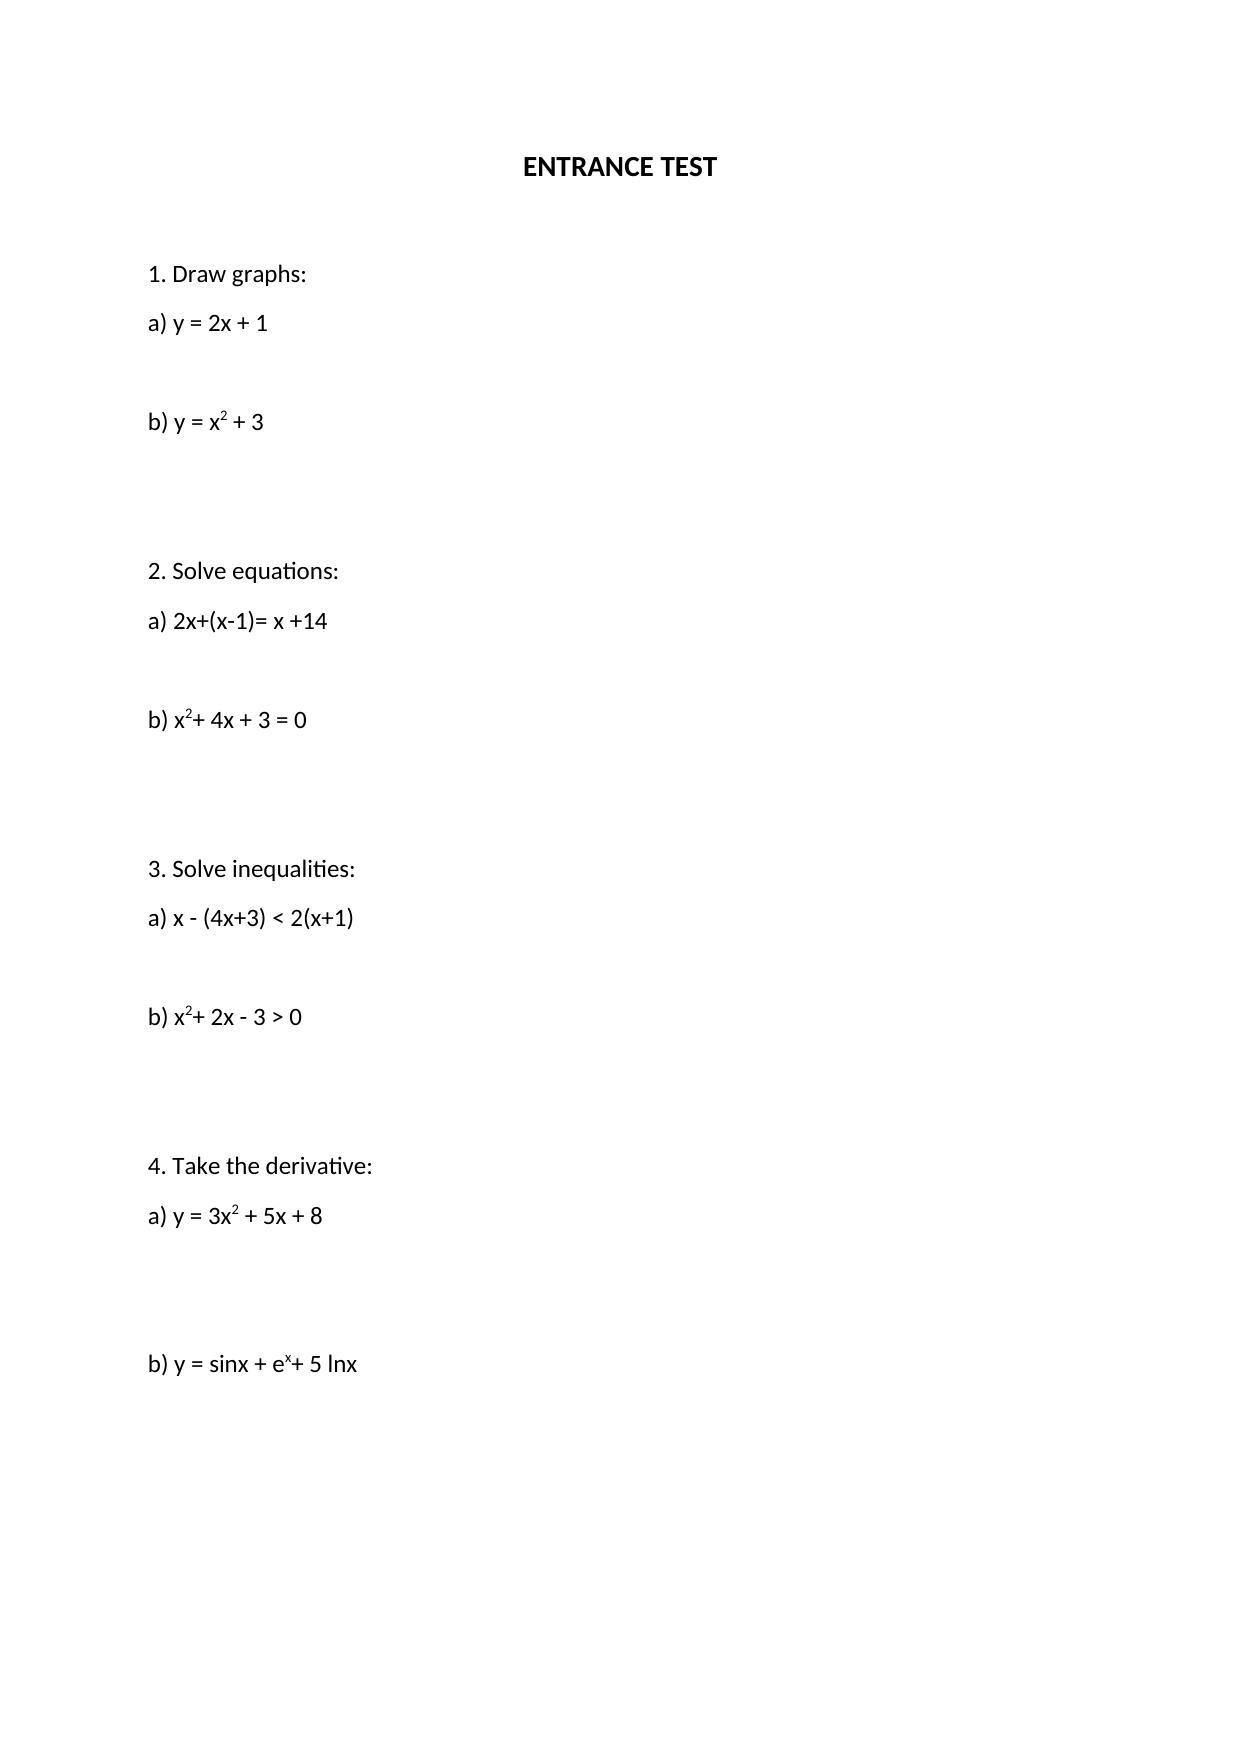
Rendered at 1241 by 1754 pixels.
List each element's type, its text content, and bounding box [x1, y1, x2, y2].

text b) x2+ 2x - 3 > 0 [148, 1002, 1093, 1032]
text 4. Take the derivative: [148, 1150, 1093, 1181]
text ENTRANCE TEST [148, 148, 1093, 183]
text a) x - (4x+3) < 2(x+1) [148, 902, 1093, 933]
text a) 2x+(x-1)= x +14 [148, 605, 1093, 635]
text b) x2+ 4x + 3 = 0 [148, 704, 1093, 734]
text b) y = sinx + ex+ 5 lnx [148, 1349, 1093, 1379]
text 3. Solve inequalities: [148, 853, 1093, 883]
text 1. Draw graphs: [148, 258, 1093, 288]
text a) y = 3x2 + 5x + 8 [148, 1200, 1093, 1230]
text b) y = x2 + 3 [148, 407, 1093, 437]
text a) y = 2x + 1 [148, 307, 1093, 338]
text 2. Solve equations: [148, 555, 1093, 586]
